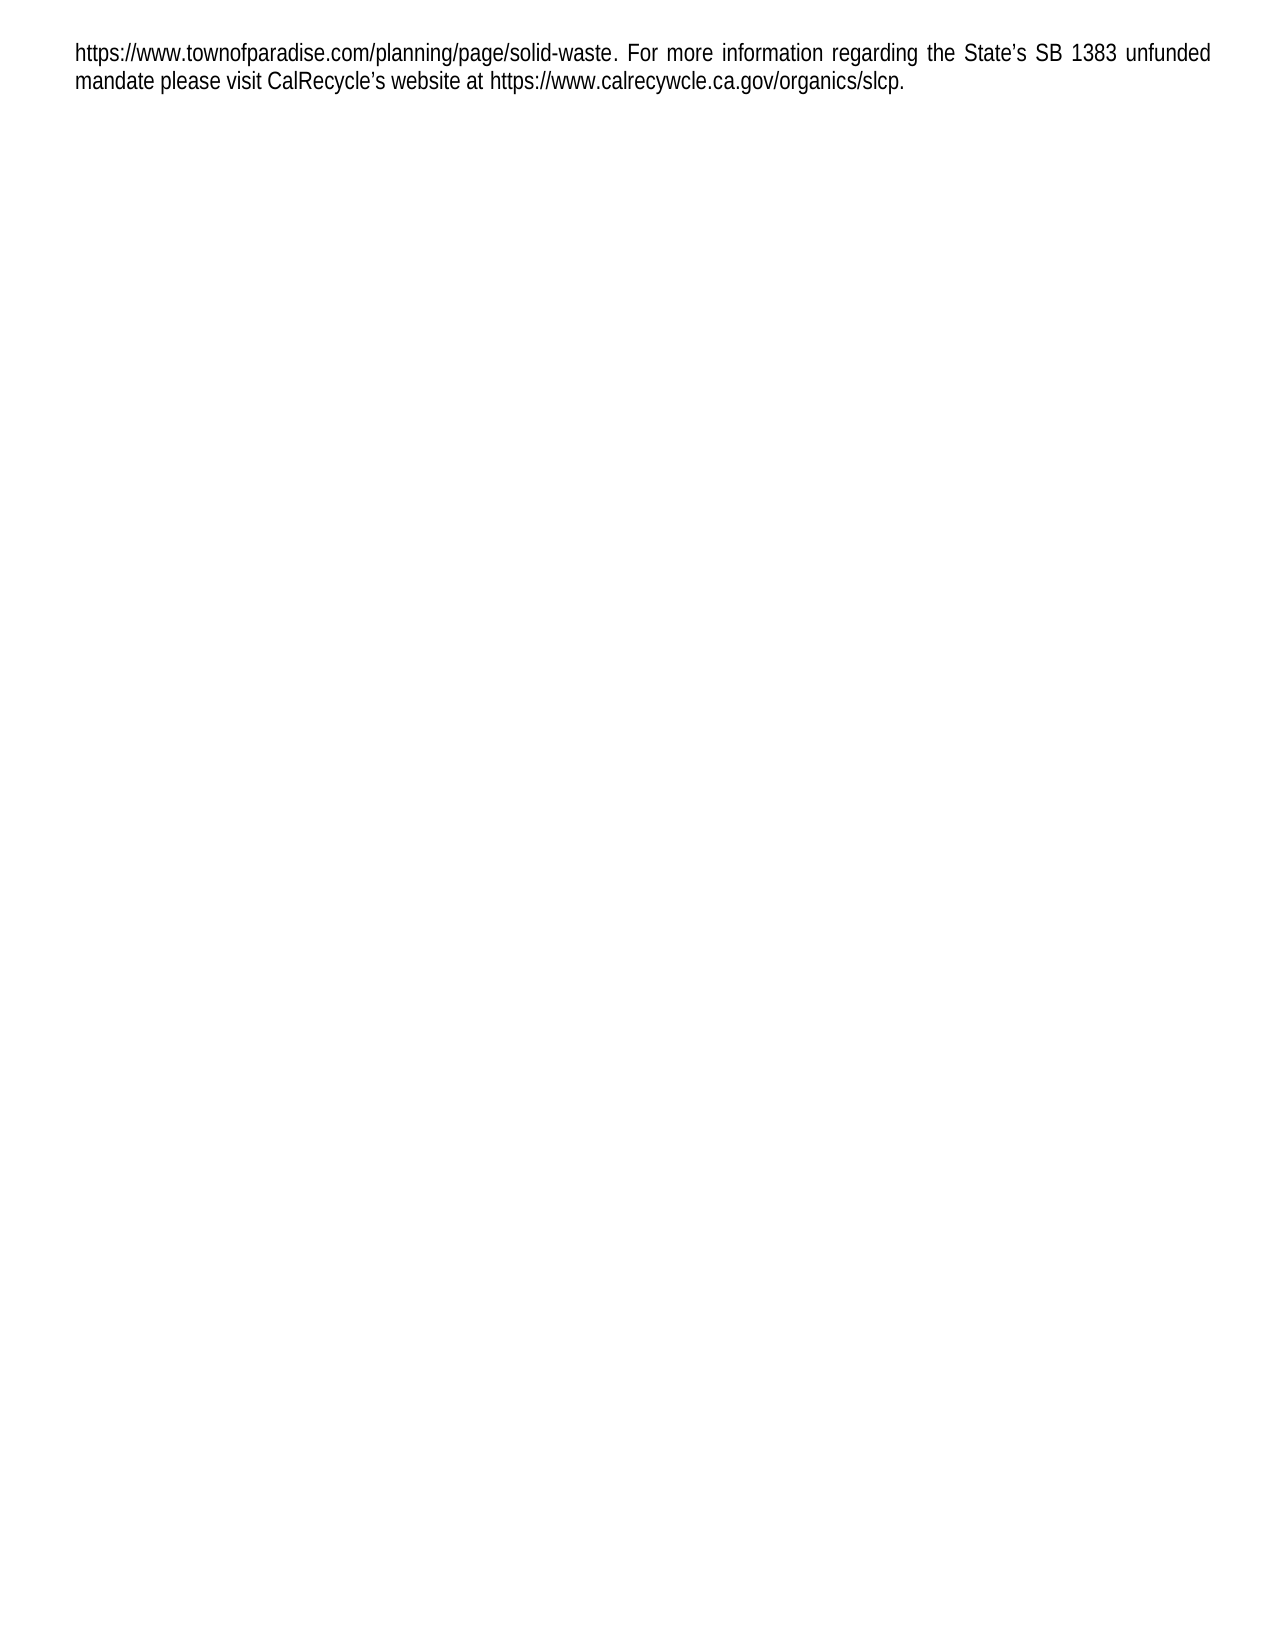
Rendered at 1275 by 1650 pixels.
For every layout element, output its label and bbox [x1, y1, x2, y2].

text [75, 37, 1212, 95]
